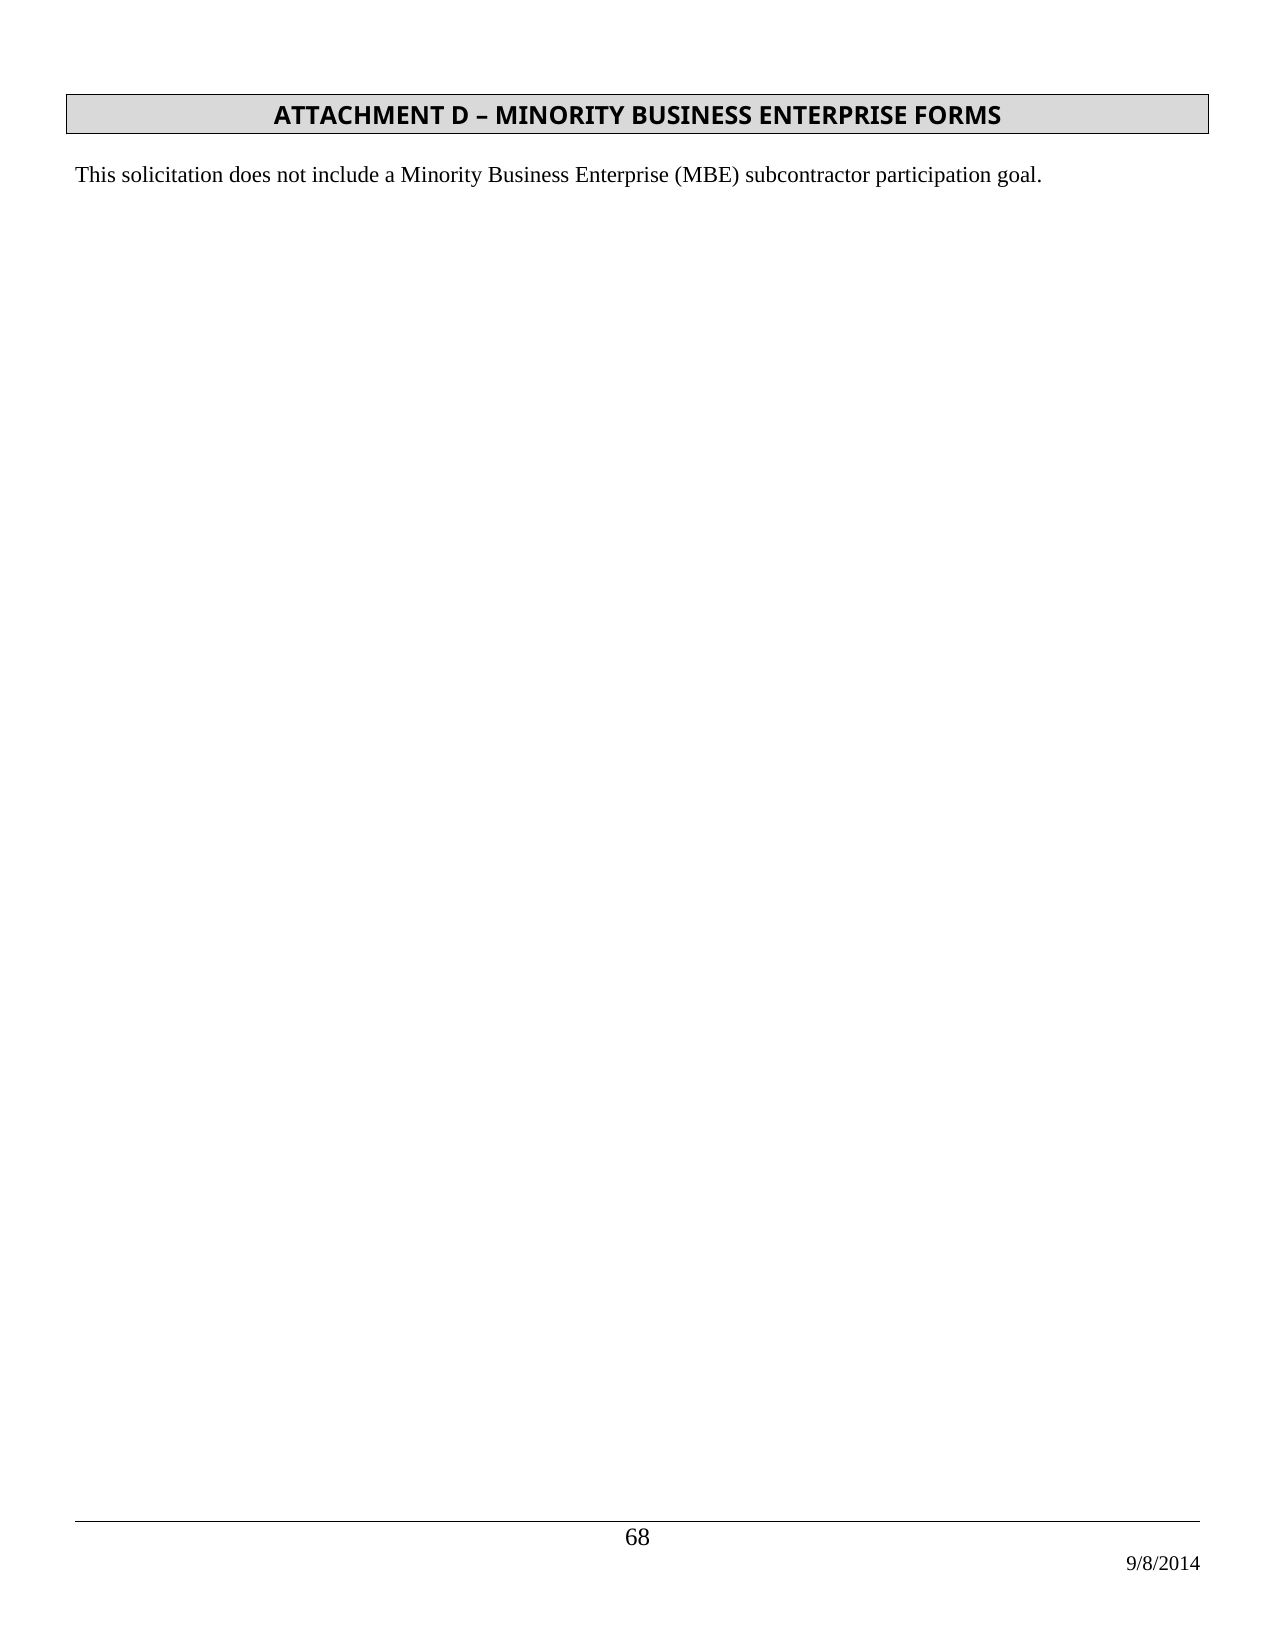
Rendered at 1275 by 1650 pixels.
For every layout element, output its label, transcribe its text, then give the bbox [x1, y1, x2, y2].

subtitle ATTACHMENT D – MINORITY BUSINESS ENTERPRISE FORMS [67, 95, 1208, 133]
text This solicitation does not include a Minority Business Enterprise (MBE) subcontractor participation goal. [75, 161, 1200, 187]
